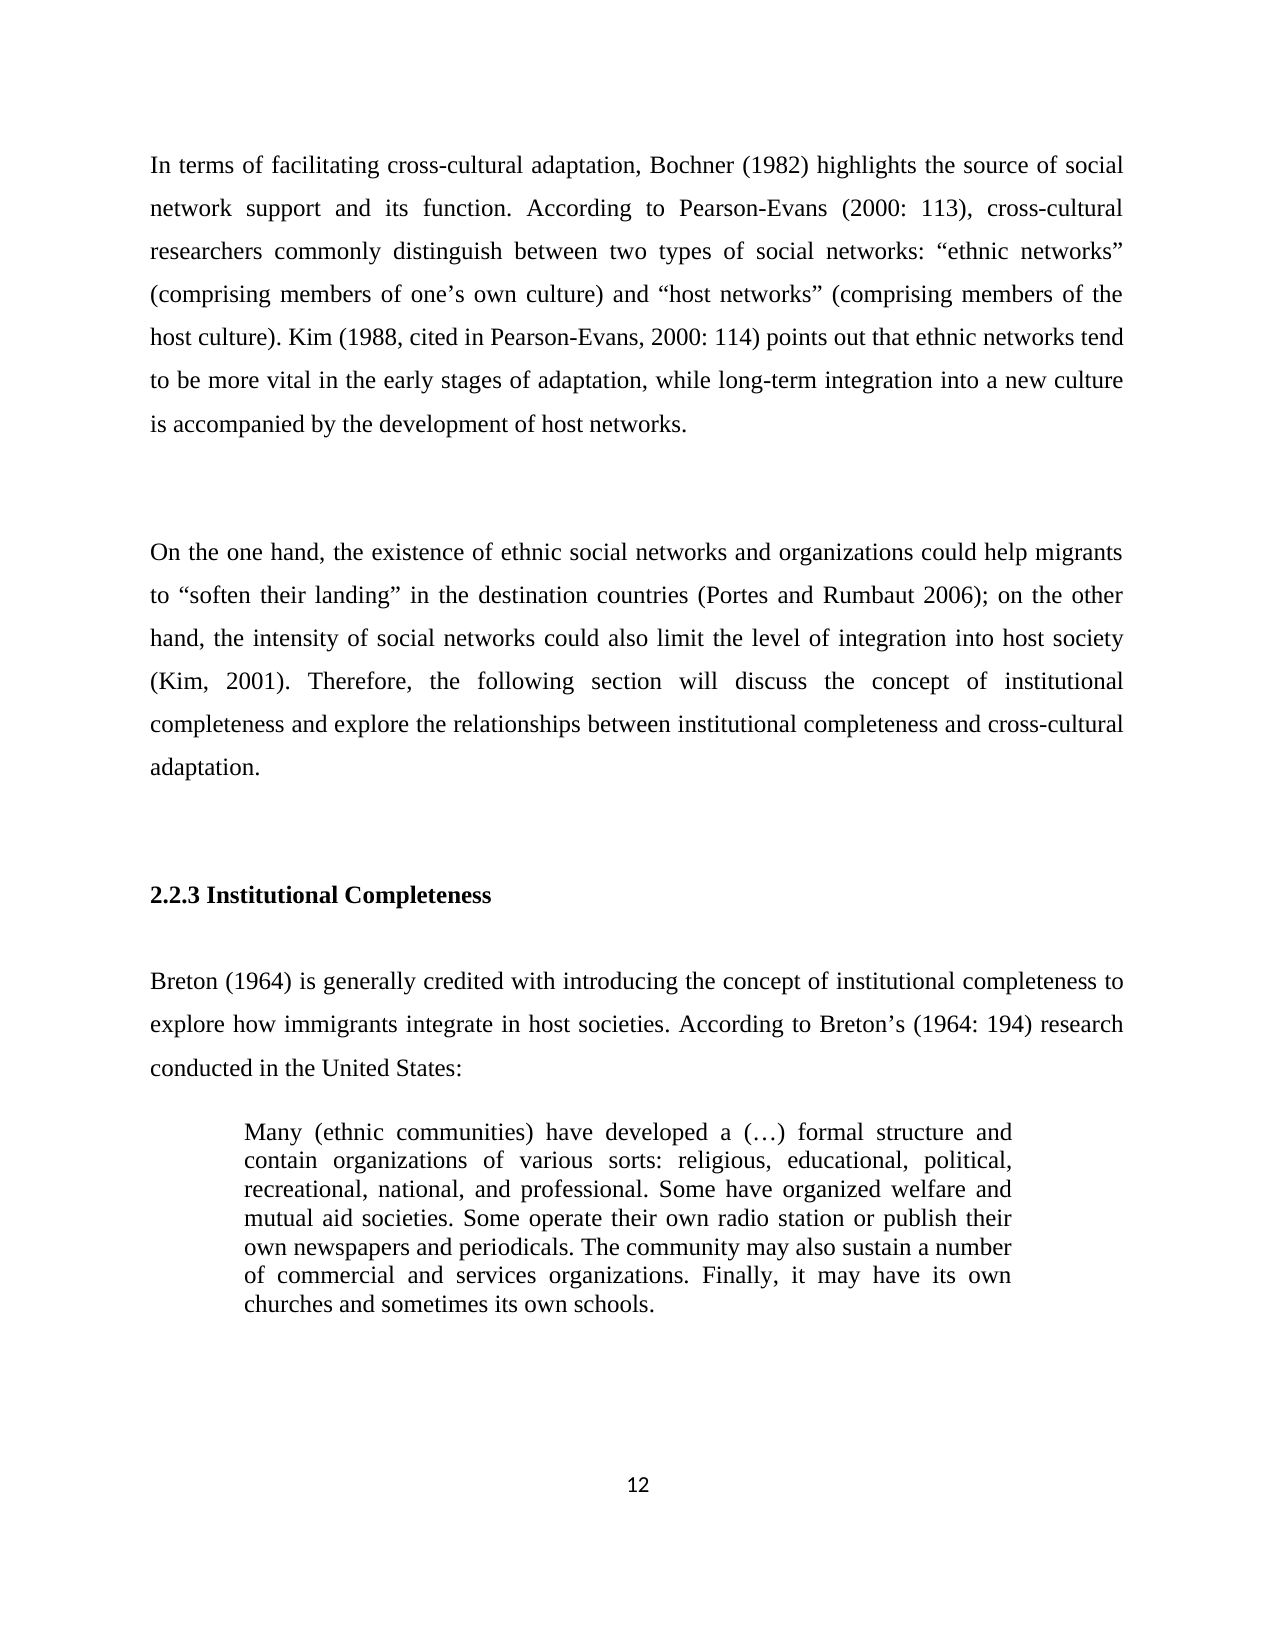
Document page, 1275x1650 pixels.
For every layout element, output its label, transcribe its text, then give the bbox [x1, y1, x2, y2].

text 2.2.3 Institutional Completeness [150, 880, 1125, 909]
text In terms of facilitating cross-cultural adaptation, Bochner (1982) highlights the source of social network support and its function. According to Pearson-Evans (2000: 113), cross-cultural researchers commonly distinguish between two types of social networks: “ethnic networks” (comprising members of one’s own culture) and “host networks” (comprising members of the host culture). Kim (1988, cited in Pearson-Evans, 2000: 114) points out that ethnic networks tend to be more vital in the early stages of adaptation, while long-term integration into a new culture is accompanied by the development of host networks. [150, 150, 1124, 437]
text On the one hand, the existence of ethnic social networks and organizations could help migrants to “soften their landing” in the destination countries (Portes and Rumbaut 2006); on the other hand, the intensity of social networks could also limit the level of integration into host society (Kim, 2001). Therefore, the following section will discuss the concept of institutional completeness and explore the relationships between institutional completeness and cross-cultural adaptation. [150, 537, 1124, 781]
text Many (ethnic communities) have developed a (…) formal structure and contain organizations of various sorts: religious, educational, political, recreational, national, and professional. Some have organized welfare and mutual aid societies. Some operate their own radio station or publish their own newspapers and periodicals. The community may also sustain a number of commercial and services organizations. Finally, it may have its own churches and sometimes its own schools. [244, 1117, 1013, 1318]
text Breton (1964) is generally credited with introducing the concept of institutional completeness to explore how immigrants integrate in host societies. According to Breton’s (1964: 194) research conducted in the United States: [150, 966, 1125, 1081]
